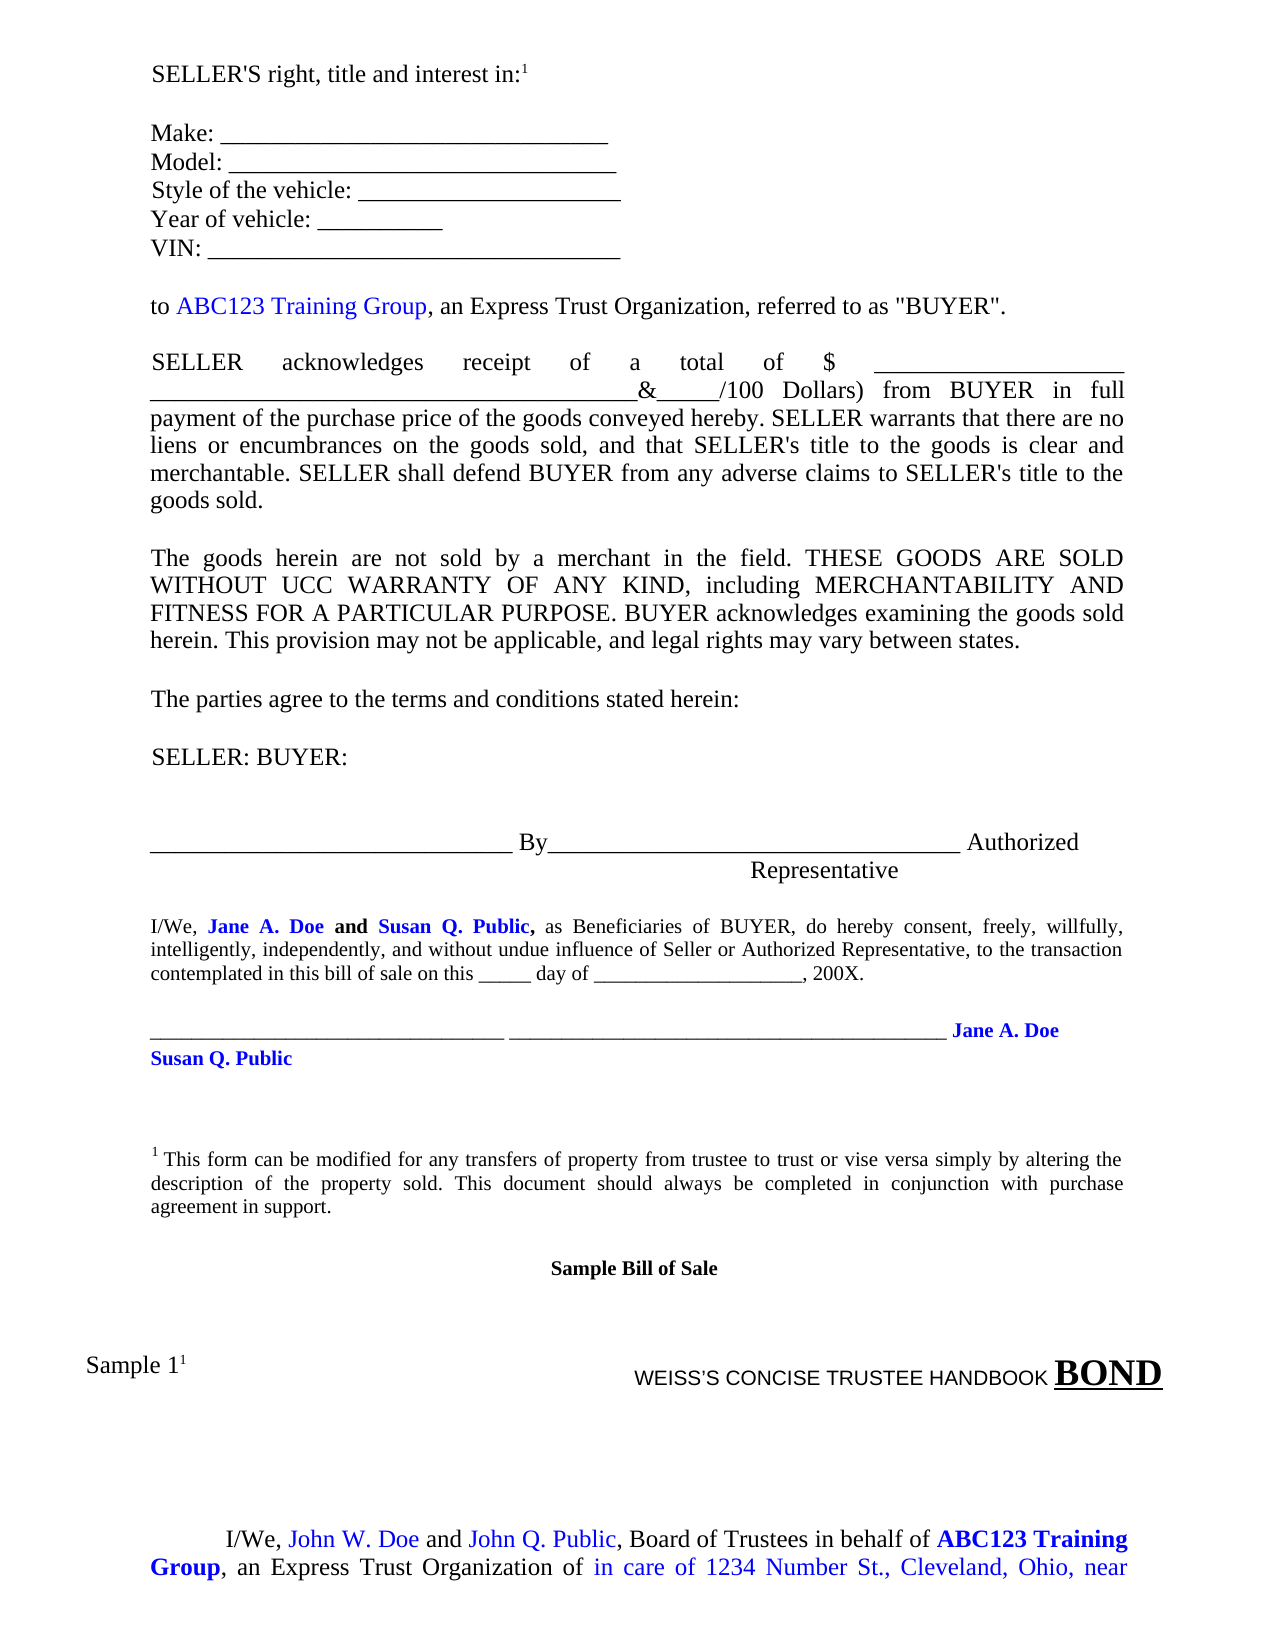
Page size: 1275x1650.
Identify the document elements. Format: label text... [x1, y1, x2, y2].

text Sample Bill of Sale [86, 1255, 1183, 1279]
text SELLER: BUYER: [151, 742, 1183, 771]
text WEISS’S CONCISE TRUSTEE HANDBOOK BOND [634, 1351, 1183, 1394]
text Year of vehicle: __________ [150, 204, 1183, 233]
text VIN: _________________________________ [150, 233, 1183, 262]
text to ABC123 Training Group, an Express Trust Organization, referred to as "BUYER". [150, 291, 1183, 320]
text Make: _______________________________ [150, 118, 1183, 147]
text The parties agree to the terms and conditions stated herein: [151, 684, 1183, 713]
text 1 This form can be modified for any transfers of property from trustee to trust or vise versa simply by altering the description of the property sold. This document should always be completed in conjunction with purchase agreement in support. [151, 1145, 1125, 1218]
text The goods herein are not sold by a merchant in the field. THESE GOODS ARE SOLD WITHOUT UCC WARRANTY OF ANY KIND, including MERCHANTABILITY AND FITNESS FOR A PARTICULAR PURPOSE. BUYER acknowledges examining the goods sold herein. This provision may not be applicable, and legal rights may vary between states. [150, 544, 1125, 654]
text Style of the vehicle: _____________________ [151, 176, 1183, 204]
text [150, 1526, 1128, 1581]
text _____________________________ By_________________________________ Authorized Representative [150, 829, 1117, 884]
text Sample 11 [86, 1351, 634, 1379]
text SELLER acknowledges receipt of a total of $ ____________________ _______________________________________&_____/100 Dollars) from BUYER in full payment of the purchase price of the goods conveyed hereby. SELLER warrants that there are no liens or encumbrances on the goods sold, and that SELLER's title to the goods is clear and merchantable. SELLER shall defend BUYER from any adverse claims to SELLER's title to the goods sold. [150, 349, 1125, 514]
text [150, 61, 1128, 88]
text __________________________________ __________________________________________ Jane A. Doe Susan Q. Public [150, 1018, 1114, 1070]
text I/We, Jane A. Doe and Susan Q. Public, as Beneficiaries of BUYER, do hereby consent, freely, willfully, intelligently, independently, and without undue influence of Seller or Authorized Representative, to the transaction contemplated in this bill of sale on this _____ day of ____________________, 200X. [150, 914, 1124, 984]
text Model: _______________________________ [150, 147, 1183, 176]
